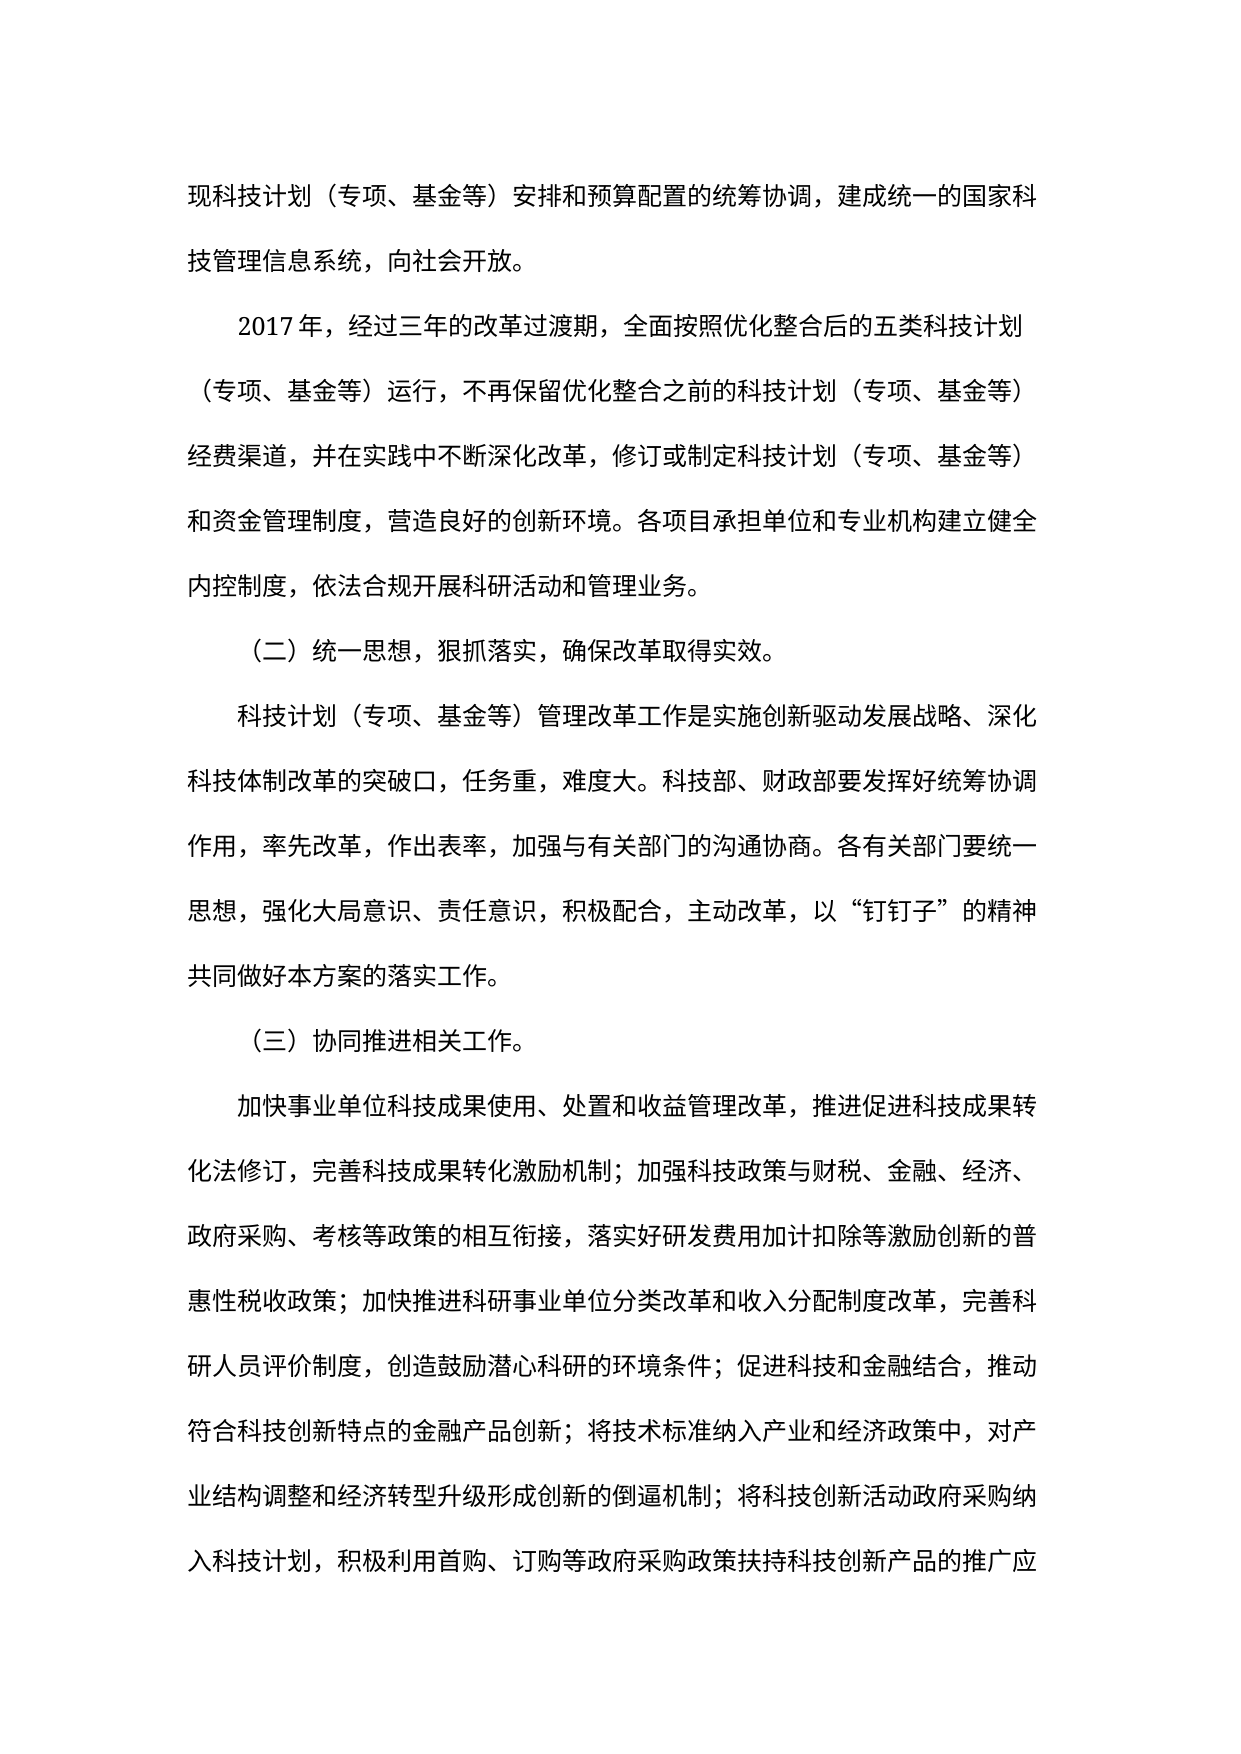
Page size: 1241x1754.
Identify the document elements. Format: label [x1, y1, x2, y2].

text [187, 162, 1053, 1592]
